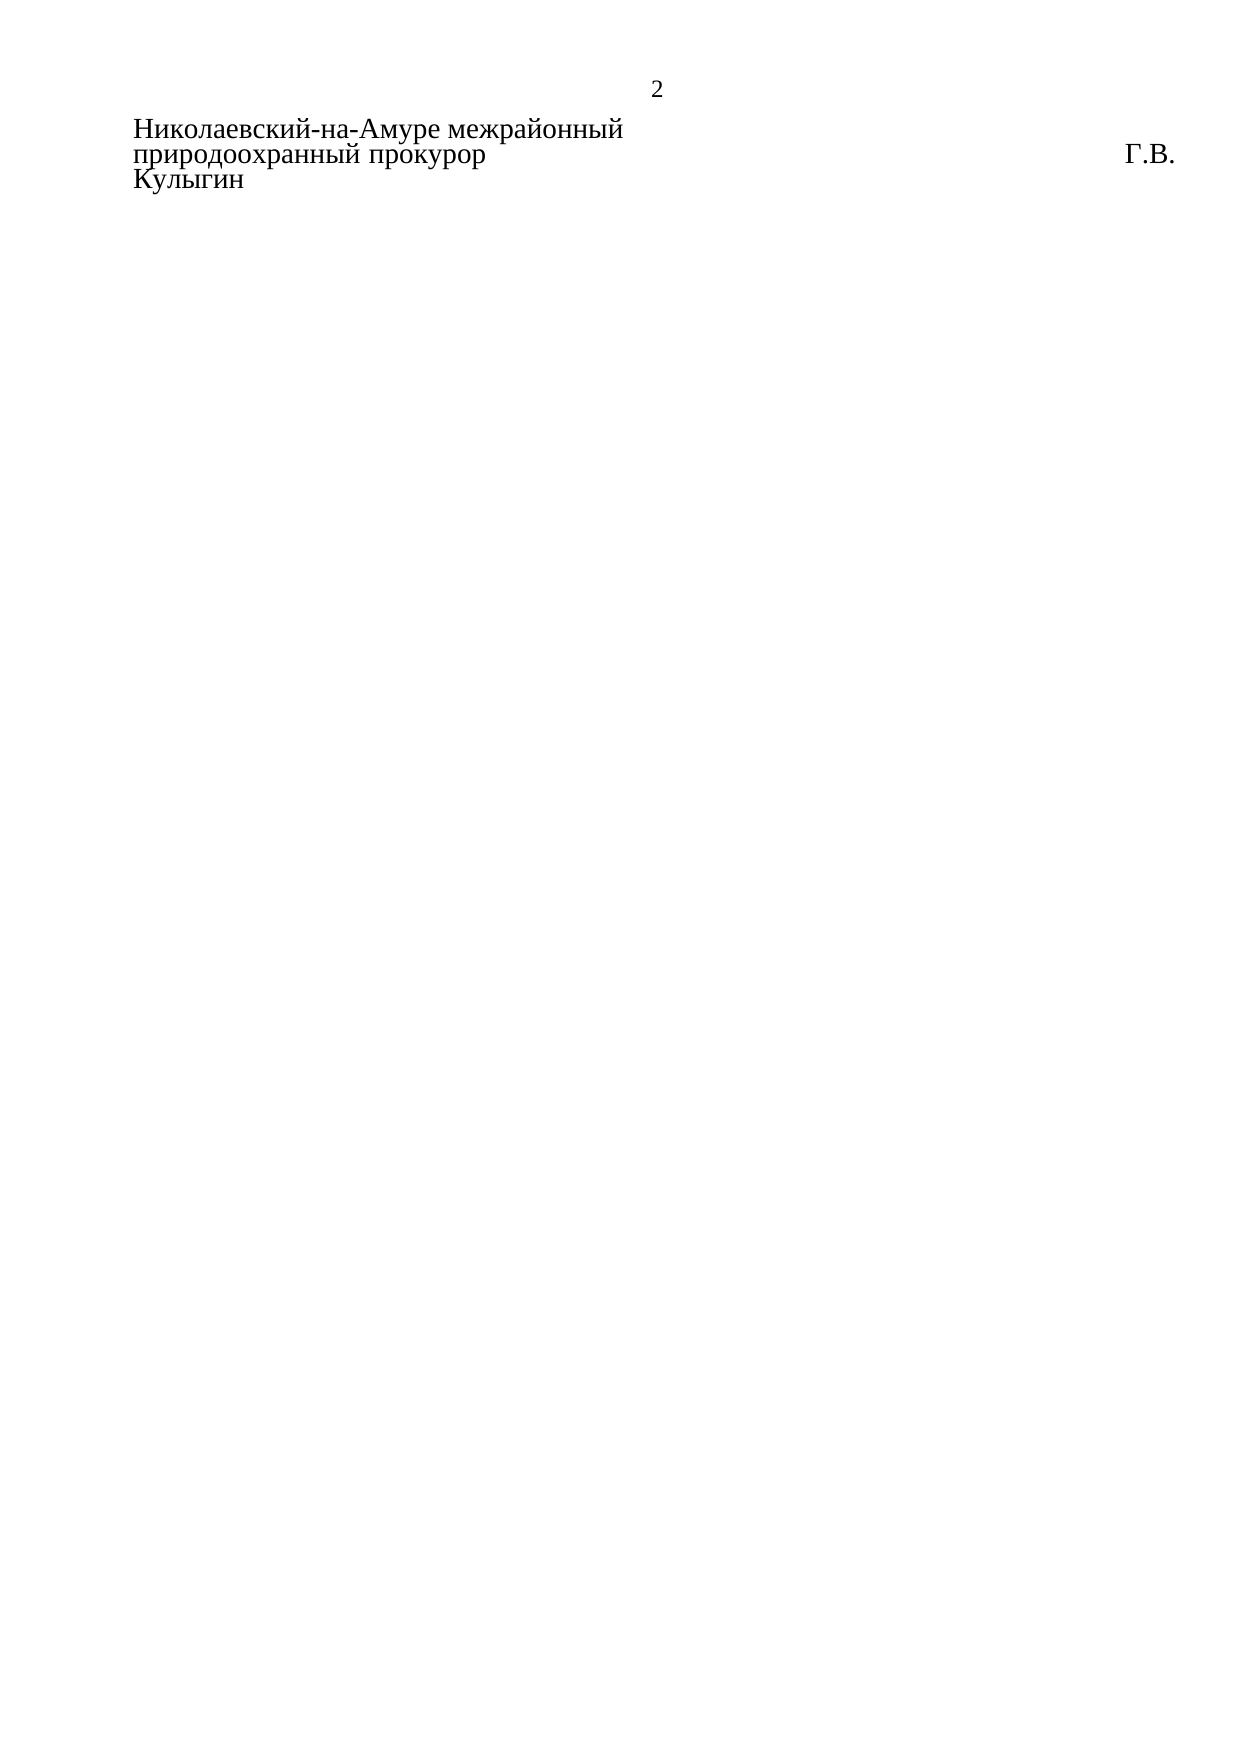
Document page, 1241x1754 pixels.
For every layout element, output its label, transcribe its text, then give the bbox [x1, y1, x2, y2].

text Николаевский-на-Амуре межрайонный [133, 118, 1181, 143]
text природоохранный прокурор Г.В. Кулыгин [133, 143, 1181, 193]
